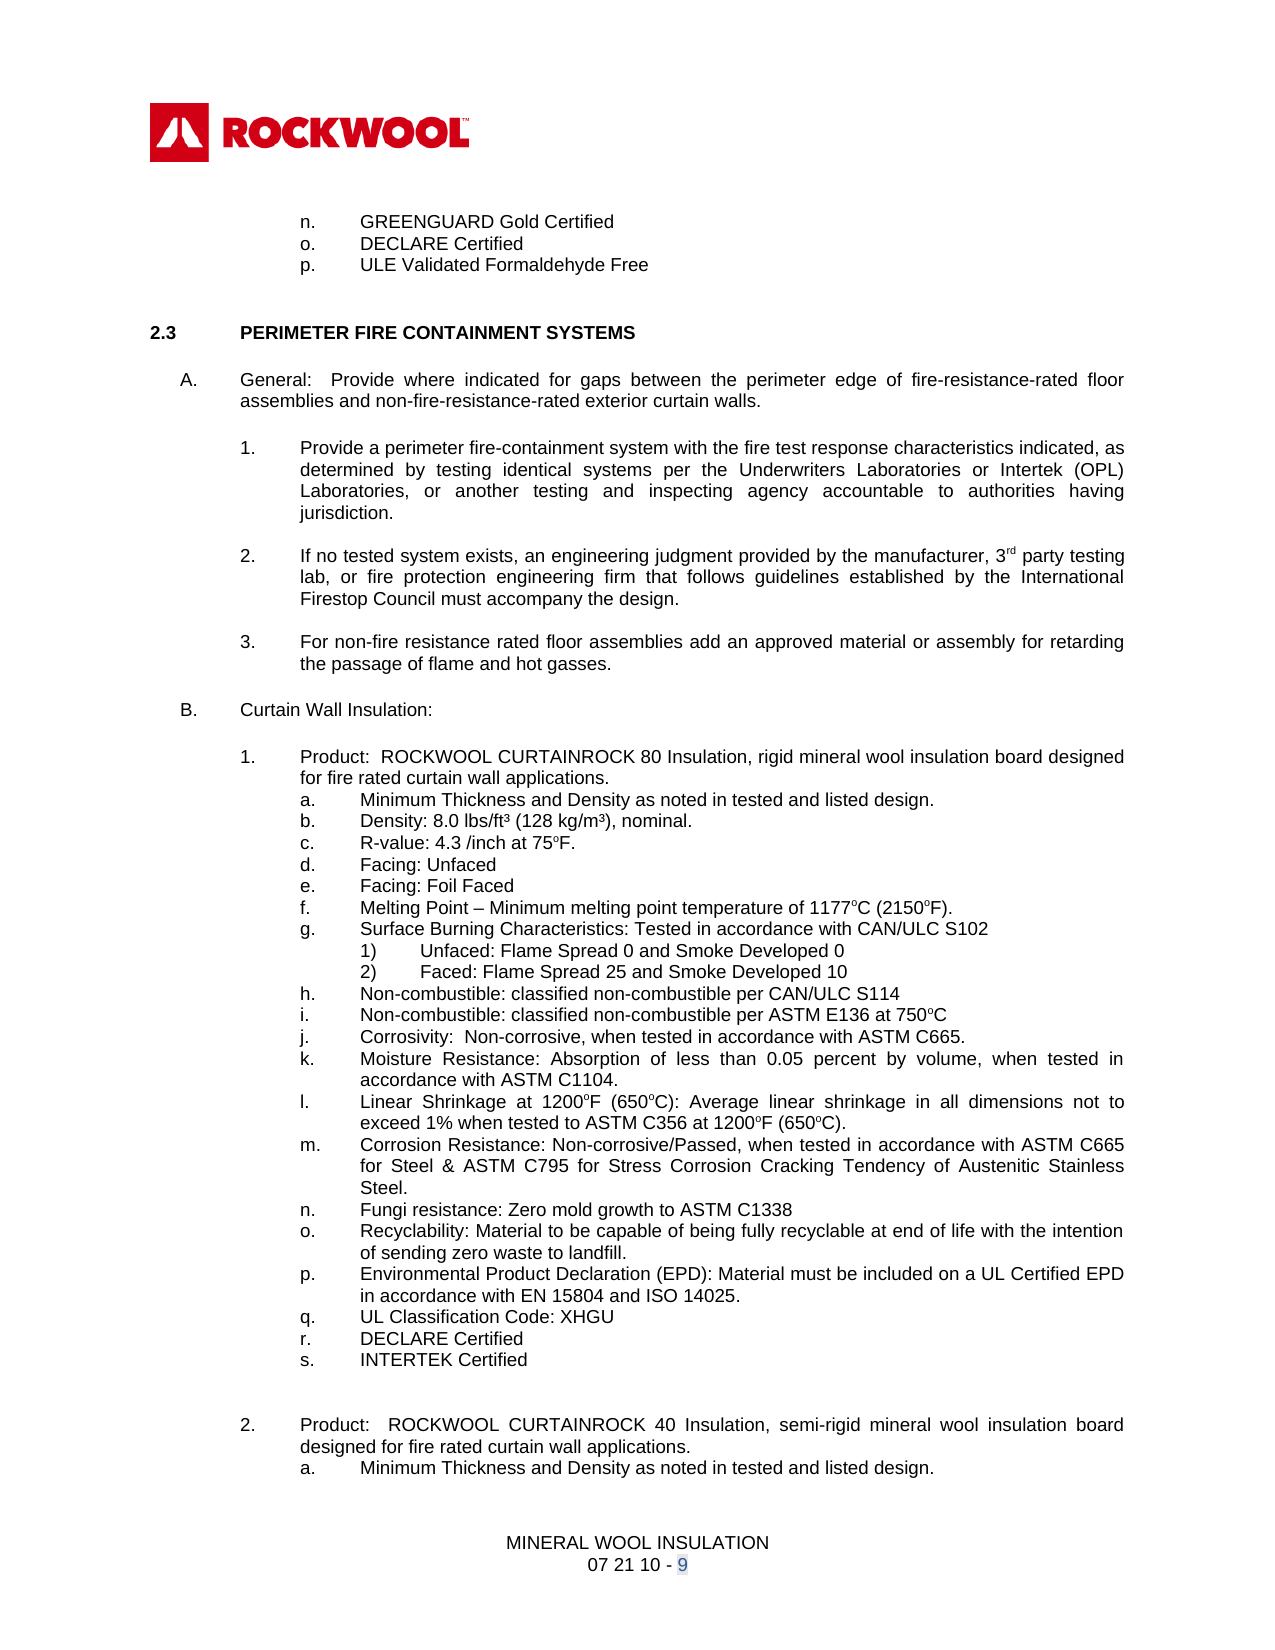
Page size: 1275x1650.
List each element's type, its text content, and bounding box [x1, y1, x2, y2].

text Density: 8.0 lbs/ft³ (128 kg/m³), nominal. [300, 810, 1125, 832]
text Environmental Product Declaration (EPD): Material must be included on a UL Certified EPD in accordance with EN 15804 and ISO 14025. [300, 1263, 1125, 1306]
text Non-combustible: classified non-combustible per CAN/ULC S114 [300, 983, 1125, 1004]
text Product: ROCKWOOL CURTAINROCK 80 Insulation, rigid mineral wool insulation board designed for fire rated curtain wall applications. [240, 746, 1125, 789]
text DECLARE Certified [300, 232, 1125, 254]
text Facing: Unfaced [300, 853, 1125, 875]
text Minimum Thickness and Density as noted in tested and listed design. [300, 1457, 1125, 1479]
text GREENGUARD Gold Certified [300, 211, 1125, 232]
text Moisture Resistance: Absorption of less than 0.05 percent by volume, when tested in accordance with ASTM C1104. [300, 1047, 1125, 1091]
text INTERTEK Certified [300, 1349, 1125, 1371]
text Unfaced: Flame Spread 0 and Smoke Developed 0 [360, 939, 1125, 961]
text Surface Burning Characteristics: Tested in accordance with CAN/ULC S102 [300, 918, 1125, 939]
text Minimum Thickness and Density as noted in tested and listed design. [300, 789, 1125, 810]
text R-value: 4.3 /inch at 75oF. [300, 832, 1125, 853]
text Recyclability: Material to be capable of being fully recyclable at end of life with the intention of sending zero waste to landfill. [300, 1220, 1125, 1263]
picture [150, 75, 488, 190]
text Corrosivity: Non-corrosive, when tested in accordance with ASTM C665. [300, 1026, 1125, 1047]
text General: Provide where indicated for gaps between the perimeter edge of fire-resistance-rated floor assemblies and non-fire-resistance-rated exterior curtain walls. [180, 369, 1125, 412]
text If no tested system exists, an engineering judgment provided by the manufacturer, 3rd party testing lab, or fire protection engineering firm that follows guidelines established by the International Firestop Council must accompany the design. [240, 544, 1125, 609]
text For non-fire resistance rated floor assemblies add an approved material or assembly for retarding the passage of flame and hot gasses. [240, 631, 1125, 674]
text Faced: Flame Spread 25 and Smoke Developed 10 [360, 961, 1125, 983]
text Curtain Wall Insulation: [180, 699, 1125, 721]
text UL Classification Code: XHGU [300, 1306, 1125, 1328]
text Non-combustible: classified non-combustible per ASTM E136 at 750oC [300, 1004, 1125, 1026]
text Melting Point – Minimum melting point temperature of 1177oC (2150oF). [300, 896, 1125, 918]
text DECLARE Certified [300, 1328, 1125, 1349]
text Fungi resistance: Zero mold growth to ASTM C1338 [300, 1198, 1125, 1220]
text PERIMETER FIRE CONTAINMENT SYSTEMS [150, 322, 1125, 344]
text Product: ROCKWOOL CURTAINROCK 40 Insulation, semi-rigid mineral wool insulation board designed for fire rated curtain wall applications. [240, 1414, 1125, 1457]
text Linear Shrinkage at 1200oF (650oC): Average linear shrinkage in all dimensions not to exceed 1% when tested to ASTM C356 at 1200oF (650oC). [300, 1091, 1125, 1134]
text ULE Validated Formaldehyde Free [300, 254, 1125, 276]
text Provide a perimeter fire-containment system with the fire test response characteristics indicated, as determined by testing identical systems per the Underwriters Laboratories or Intertek (OPL) Laboratories, or another testing and inspecting agency accountable to authorities having jurisdiction. [240, 437, 1125, 523]
text Corrosion Resistance: Non-corrosive/Passed, when tested in accordance with ASTM C665 for Steel & ASTM C795 for Stress Corrosion Cracking Tendency of Austenitic Stainless Steel. [300, 1134, 1125, 1198]
text Facing: Foil Faced [300, 875, 1125, 896]
